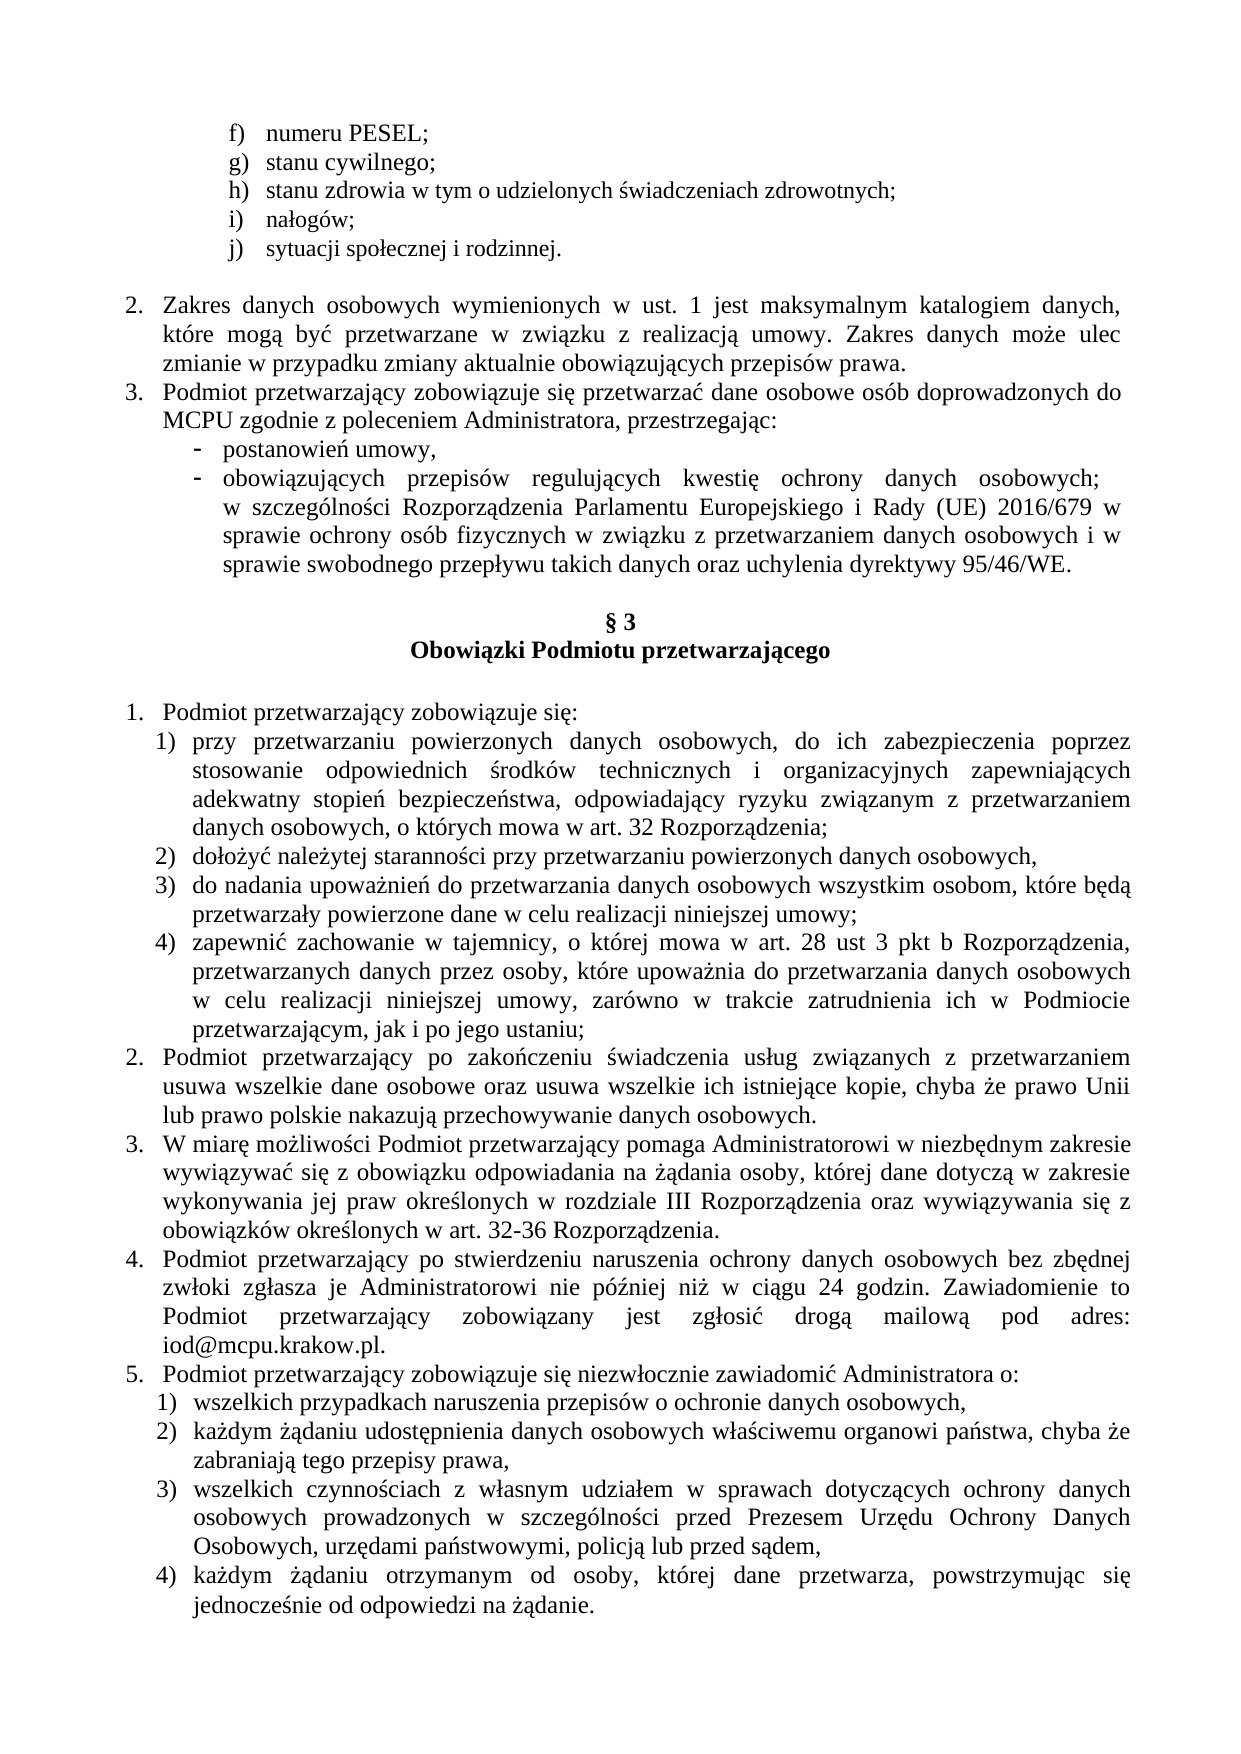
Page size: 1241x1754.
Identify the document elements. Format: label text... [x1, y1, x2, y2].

list stanu cywilnego; [228, 147, 1122, 176]
list numeru PESEL; [228, 118, 1122, 147]
list Podmiot przetwarzający zobowiązuje się: [125, 697, 1132, 726]
text § 3 [118, 607, 1122, 636]
list stanu zdrowia w tym o udzielonych świadczeniach zdrowotnych; [228, 176, 1122, 204]
list dołożyć należytej staranności przy przetwarzaniu powierzonych danych osobowych, [155, 841, 1132, 870]
list każdym żądaniu udostępnienia danych osobowych właściwemu organowi państwa, chyba że zabraniają tego przepisy prawa, [156, 1416, 1132, 1474]
list wszelkich czynnościach z własnym udziałem w sprawach dotyczących ochrony danych osobowych prowadzonych w szczególności przed Prezesem Urzędu Ochrony Danych Osobowych, urzędami państwowymi, policją lub przed sądem, [156, 1474, 1132, 1560]
list każdym żądaniu otrzymanym od osoby, której dane przetwarza, powstrzymując się jednocześnie od odpowiedzi na żądanie. [156, 1560, 1132, 1619]
list Podmiot przetwarzający po zakończeniu świadczenia usług związanych z przetwarzaniem usuwa wszelkie dane osobowe oraz usuwa wszelkie ich istniejące kopie, chyba że prawo Unii lub prawo polskie nakazują przechowywanie danych osobowych. [125, 1042, 1132, 1129]
list W miarę możliwości Podmiot przetwarzający pomaga Administratorowi w niezbędnym zakresie wywiązywać się z obowiązku odpowiadania na żądania osoby, której dane dotyczą w zakresie wykonywania jej praw określonych w rozdziale III Rozporządzenia oraz wywiązywania się z obowiązków określonych w art. 32-36 Rozporządzenia. [125, 1129, 1132, 1244]
list wszelkich przypadkach naruszenia przepisów o ochronie danych osobowych, [156, 1387, 1132, 1416]
text Obowiązki Podmiotu przetwarzającego [118, 636, 1122, 664]
list zapewnić zachowanie w tajemnicy, o której mowa w art. 28 ust 3 pkt b Rozporządzenia, przetwarzanych danych przez osoby, które upoważnia do przetwarzania danych osobowych w celu realizacji niniejszej umowy, zarówno w trakcie zatrudnienia ich w Podmiocie przetwarzającym, jak i po jego ustaniu; [155, 927, 1132, 1042]
list przy przetwarzaniu powierzonych danych osobowych, do ich zabezpieczenia poprzez stosowanie odpowiednich środków technicznych i organizacyjnych zapewniających adekwatny stopień bezpieczeństwa, odpowiadający ryzyku związanym z przetwarzaniem danych osobowych, o których mowa w art. 32 Rozporządzenia; [155, 726, 1132, 841]
list obowiązujących przepisów regulujących kwestię ochrony danych osobowych; w szczególności Rozporządzenia Parlamentu Europejskiego i Rady (UE) 2016/679 w sprawie ochrony osób fizycznych w związku z przetwarzaniem danych osobowych i w sprawie swobodnego przepływu takich danych oraz uchylenia dyrektywy 95/46/WE. [193, 463, 1122, 578]
list postanowień umowy, [193, 434, 1122, 463]
list do nadania upoważnień do przetwarzania danych osobowych wszystkim osobom, które będą przetwarzały powierzone dane w celu realizacji niniejszej umowy; [155, 870, 1132, 927]
list Podmiot przetwarzający zobowiązuje się niezwłocznie zawiadomić Administratora o: [125, 1359, 1132, 1387]
list sytuacji społecznej i rodzinnej. [228, 233, 1122, 262]
list Podmiot przetwarzający zobowiązuje się przetwarzać dane osobowe osób doprowadzonych do MCPU zgodnie z poleceniem Administratora, przestrzegając: [125, 377, 1122, 434]
list Podmiot przetwarzający po stwierdzeniu naruszenia ochrony danych osobowych bez zbędnej zwłoki zgłasza je Administratorowi nie później niż w ciągu 24 godzin. Zawiadomienie to Podmiot przetwarzający zobowiązany jest zgłosić drogą mailową pod adres: iod@mcpu.krakow.pl. [125, 1244, 1132, 1359]
list Zakres danych osobowych wymienionych w ust. 1 jest maksymalnym katalogiem danych, które mogą być przetwarzane w związku z realizacją umowy. Zakres danych może ulec zmianie w przypadku zmiany aktualnie obowiązujących przepisów prawa. [125, 291, 1122, 377]
list nałogów; [228, 204, 1122, 233]
